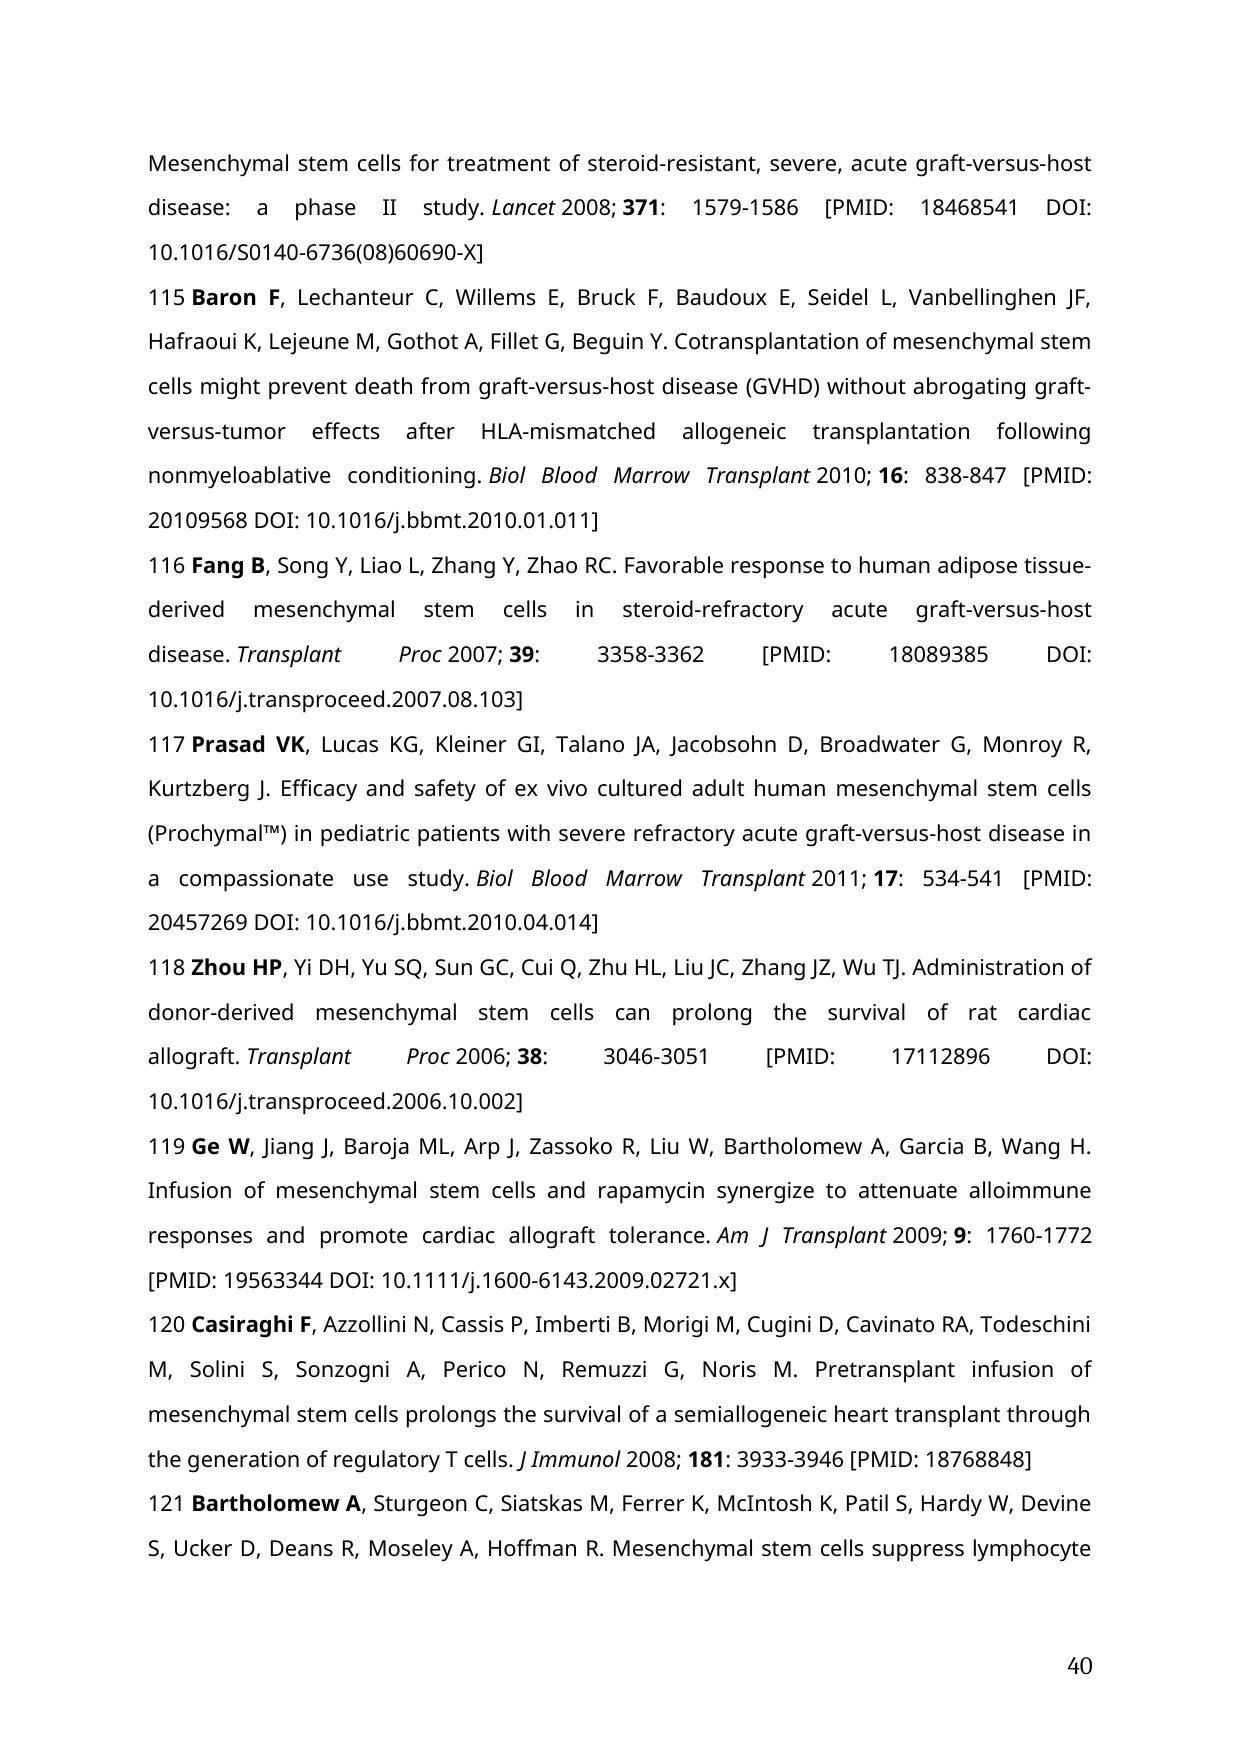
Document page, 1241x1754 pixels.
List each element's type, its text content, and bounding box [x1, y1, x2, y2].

text 116 Fang B, Song Y, Liao L, Zhang Y, Zhao RC. Favorable response to human adipose tissue-derived mesenchymal stem cells in steroid-refractory acute graft-versus-host disease. Transplant Proc 2007; 39: 3358-3362 [PMID: 18089385 DOI: 10.1016/j.transproceed.2007.08.103] [148, 550, 1093, 714]
text 117 Prasad VK, Lucas KG, Kleiner GI, Talano JA, Jacobsohn D, Broadwater G, Monroy R, Kurtzberg J. Efficacy and safety of ex vivo cultured adult human mesenchymal stem cells (Prochymal™) in pediatric patients with severe refractory acute graft-versus-host disease in a compassionate use study. Biol Blood Marrow Transplant 2011; 17: 534-541 [PMID: 20457269 DOI: 10.1016/j.bbmt.2010.04.014] [148, 728, 1093, 937]
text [148, 1488, 1093, 1563]
text 119 Ge W, Jiang J, Baroja ML, Arp J, Zassoko R, Liu W, Bartholomew A, Garcia B, Wang H. Infusion of mesenchymal stem cells and rapamycin synergize to attenuate alloimmune responses and promote cardiac allograft tolerance. Am J Transplant 2009; 9: 1760-1772 [PMID: 19563344 DOI: 10.1111/j.1600-6143.2009.02721.x] [148, 1131, 1093, 1294]
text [148, 148, 1093, 267]
text 120 Casiraghi F, Azzollini N, Cassis P, Imberti B, Morigi M, Cugini D, Cavinato RA, Todeschini M, Solini S, Sonzogni A, Perico N, Remuzzi G, Noris M. Pretransplant infusion of mesenchymal stem cells prolongs the survival of a semiallogeneic heart transplant through the generation of regulatory T cells. J Immunol 2008; 181: 3933-3946 [PMID: 18768848] [148, 1309, 1093, 1473]
text 115 Baron F, Lechanteur C, Willems E, Bruck F, Baudoux E, Seidel L, Vanbellinghen JF, Hafraoui K, Lejeune M, Gothot A, Fillet G, Beguin Y. Cotransplantation of mesenchymal stem cells might prevent death from graft-versus-host disease (GVHD) without abrogating graft-versus-tumor effects after HLA-mismatched allogeneic transplantation following nonmyeloablative conditioning. Biol Blood Marrow Transplant 2010; 16: 838-847 [PMID: 20109568 DOI: 10.1016/j.bbmt.2010.01.011] [148, 282, 1093, 535]
text 118 Zhou HP, Yi DH, Yu SQ, Sun GC, Cui Q, Zhu HL, Liu JC, Zhang JZ, Wu TJ. Administration of donor-derived mesenchymal stem cells can prolong the survival of rat cardiac allograft. Transplant Proc 2006; 38: 3046-3051 [PMID: 17112896 DOI: 10.1016/j.transproceed.2006.10.002] [148, 952, 1093, 1116]
